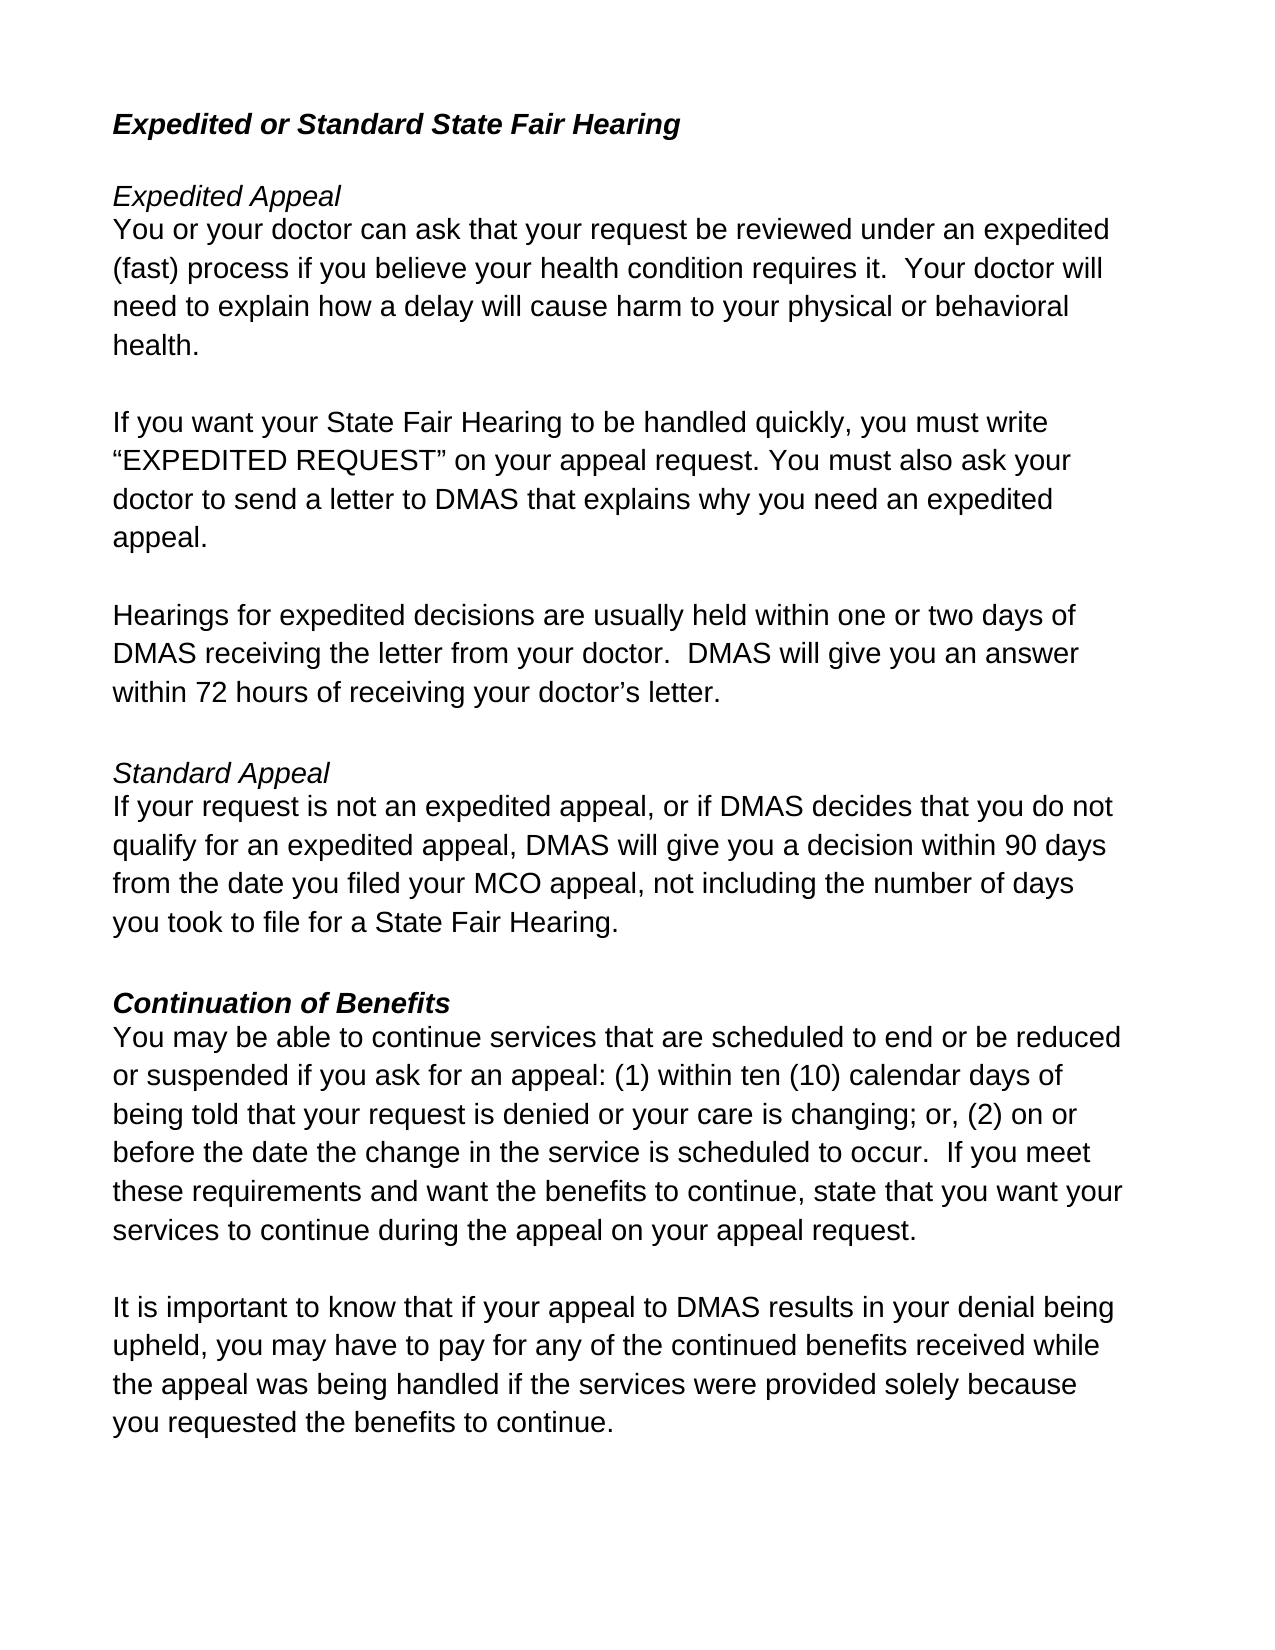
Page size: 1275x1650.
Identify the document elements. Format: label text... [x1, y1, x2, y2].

subtitle Expedited Appeal [112, 178, 1125, 212]
subtitle Continuation of Benefits [112, 986, 1125, 1020]
subtitle Expedited or Standard State Fair Hearing [112, 107, 1125, 141]
text You or your doctor can ask that your request be reviewed under an expedited (fast) process if you believe your health condition requires it. Your doctor will need to explain how a delay will cause harm to your physical or behavioral health. [112, 212, 1125, 361]
text Hearings for expedited decisions are usually held within one or two days of DMAS receiving the letter from your doctor. DMAS will give you an answer within 72 hours of receiving your doctor’s letter. [112, 597, 1125, 708]
text If your request is not an expedited appeal, or if DMAS decides that you do not qualify for an expedited appeal, DMAS will give you a decision within 90 days from the date you filed your MCO appeal, not including the number of days you took to file for a State Fair Hearing. [112, 789, 1125, 938]
subtitle Standard Appeal [112, 756, 1125, 789]
text You may be able to continue services that are scheduled to end or be reduced or suspended if you ask for an appeal: (1) within ten (10) calendar days of being told that your request is denied or your care is changing; or, (2) on or before the date the change in the service is scheduled to occur. If you meet these requirements and want the benefits to continue, state that you want your services to continue during the appeal on your appeal request. [112, 1020, 1125, 1246]
text If you want your State Fair Hearing to be handled quickly, you must write “EXPEDITED REQUEST” on your appeal request. You must also ask your doctor to send a letter to DMAS that explains why you need an expedited appeal. [112, 405, 1125, 554]
text It is important to know that if your appeal to DMAS results in your denial being upheld, you may have to pay for any of the continued benefits received while the appeal was being handled if the services were provided solely because you requested the benefits to continue. [112, 1289, 1125, 1439]
